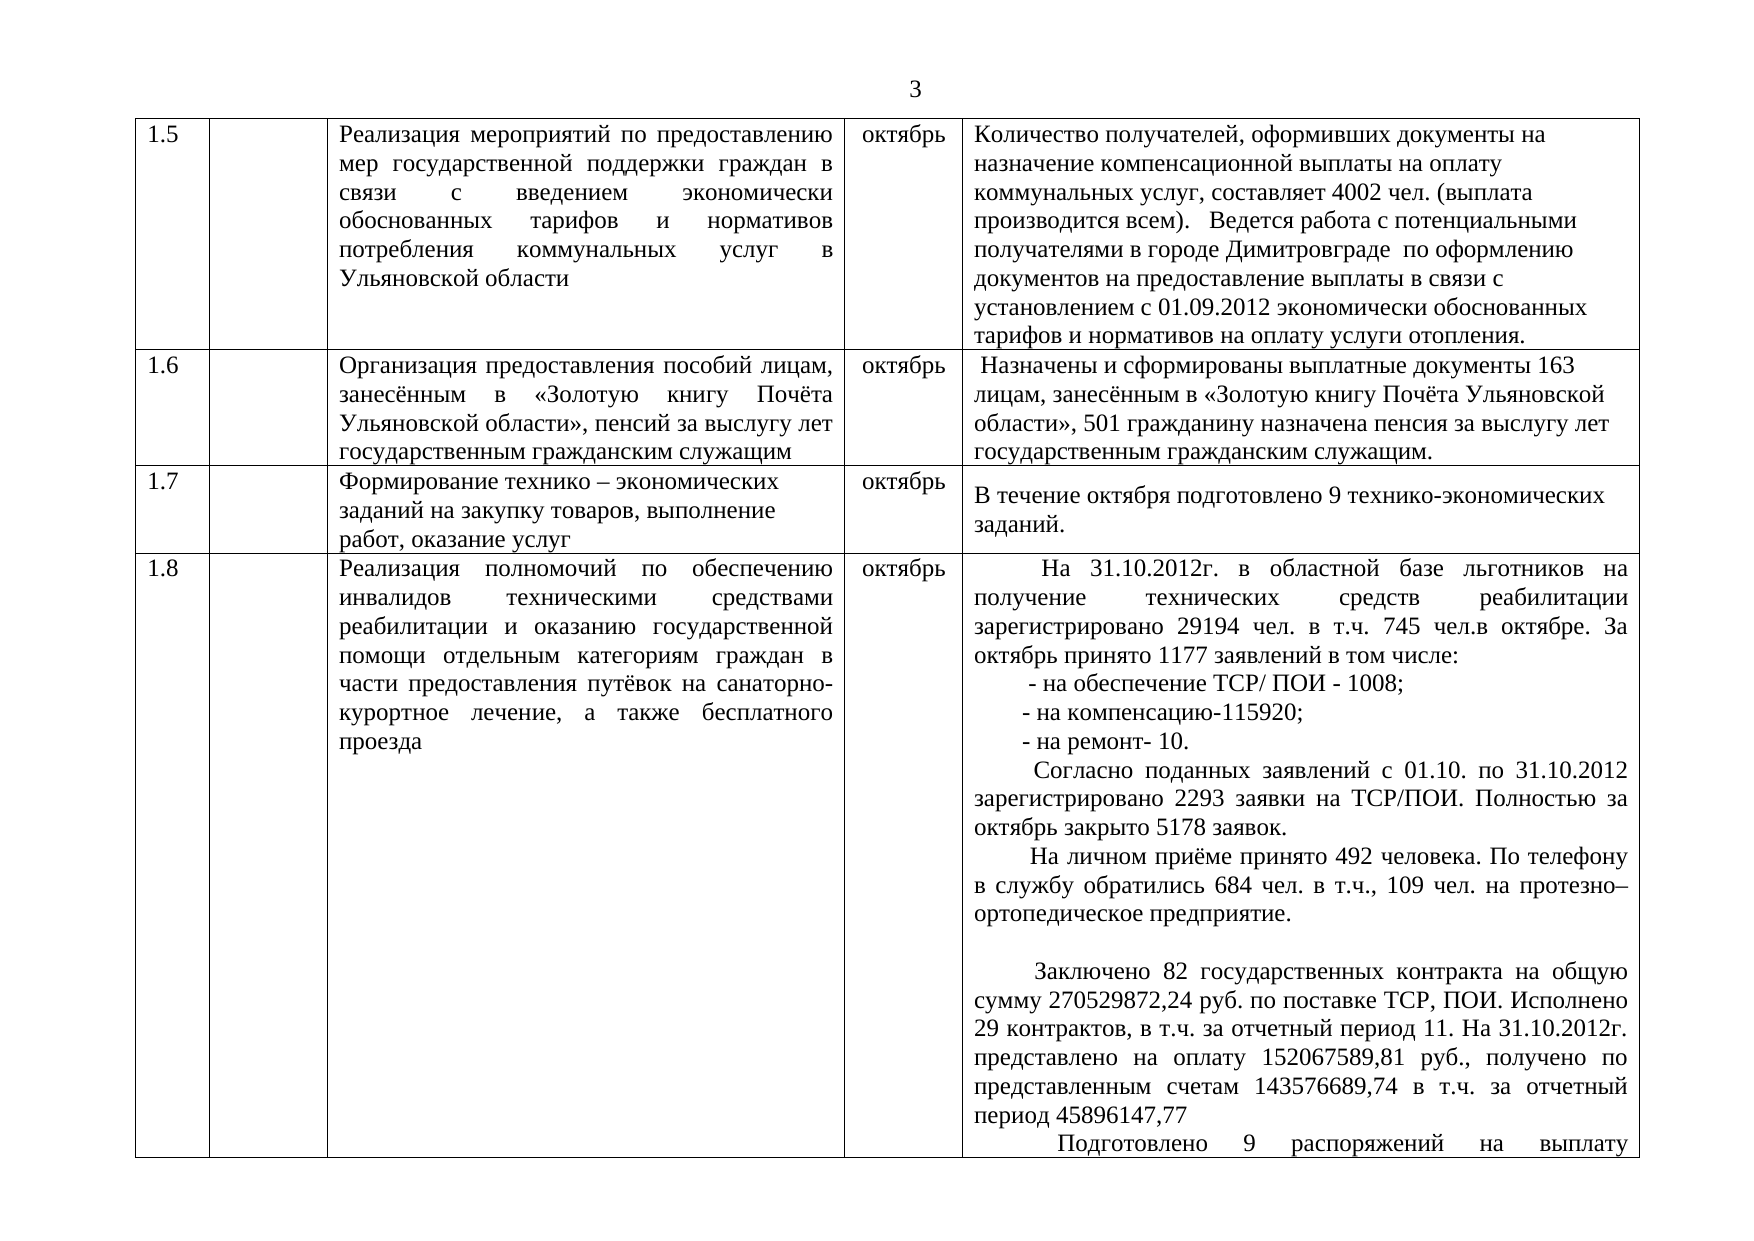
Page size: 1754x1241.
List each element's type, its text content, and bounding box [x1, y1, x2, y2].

table_cell [210, 466, 327, 552]
table_cell Реализация мероприятий по предоставлению мер государственной поддержки граждан в связи с введением экономически обоснованных тарифов и нормативов потребления коммунальных услуг в Ульяновской области [328, 119, 844, 349]
table_cell В течение октября подготовлено 9 технико-экономических заданий. [963, 466, 1639, 552]
table_cell октябрь [845, 350, 962, 465]
table_cell 1.6 [136, 350, 209, 465]
table_cell [210, 554, 327, 1157]
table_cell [963, 554, 1639, 1157]
table_cell 1.7 [136, 466, 209, 552]
table_cell октябрь [845, 554, 962, 1157]
table_cell [210, 119, 327, 349]
table_cell октябрь [845, 466, 962, 552]
table_cell Формирование технико – экономических заданий на закупку товаров, выполнение работ, оказание услуг [328, 466, 844, 552]
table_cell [328, 554, 844, 1157]
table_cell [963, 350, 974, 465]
table_cell Организация предоставления пособий лицам, занесённым в «Золотую книгу Почёта Ульяновской области», пенсий за выслугу лет государственным гражданским служащим [328, 350, 844, 465]
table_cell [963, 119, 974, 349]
table_cell 1.8 [136, 554, 209, 1157]
table_cell октябрь [845, 119, 962, 349]
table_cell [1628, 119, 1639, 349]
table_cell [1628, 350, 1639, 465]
table_cell [210, 350, 327, 465]
table_cell 1.5 [136, 119, 209, 349]
